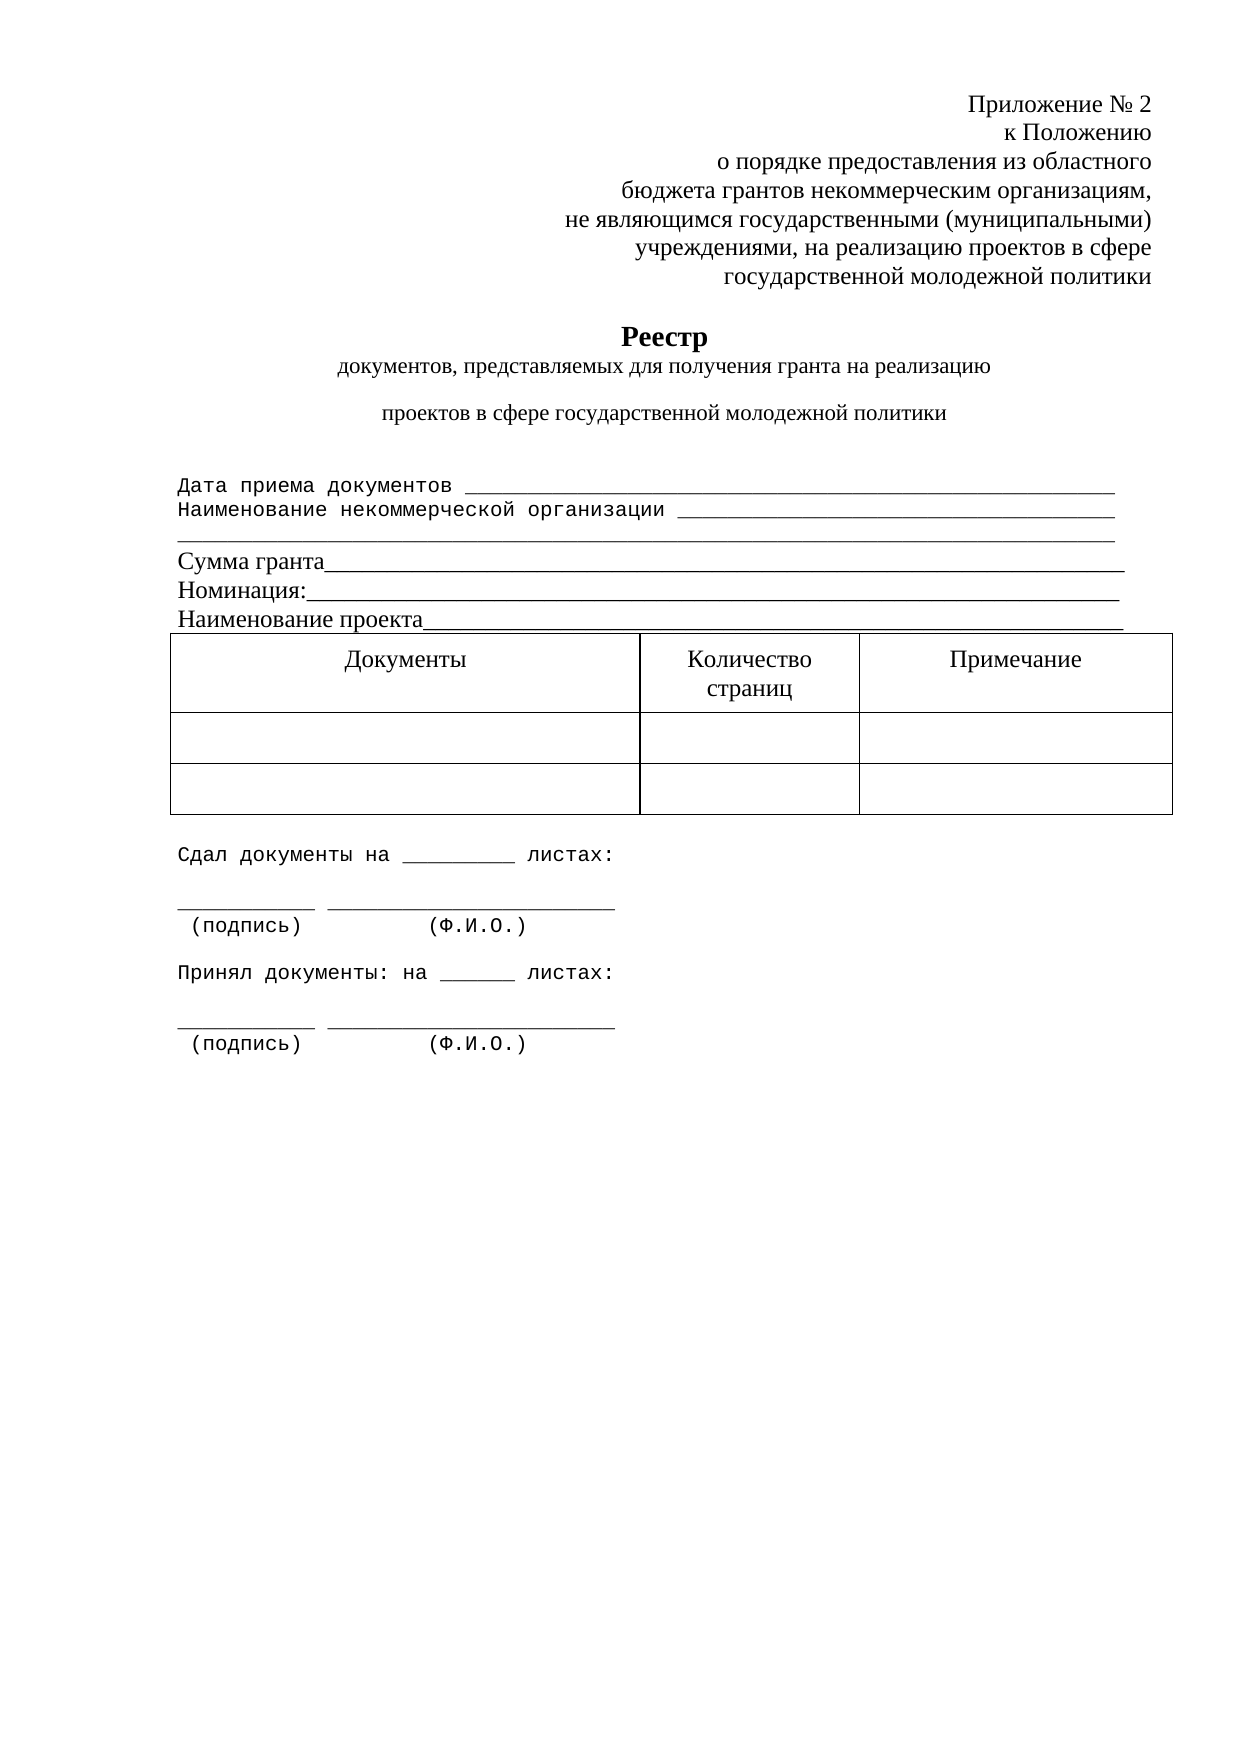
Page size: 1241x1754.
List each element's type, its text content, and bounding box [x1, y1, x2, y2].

text Наименование некоммерческой организации ___________________________________ [177, 499, 1152, 523]
table_cell [171, 764, 639, 814]
text к Положению [177, 117, 1152, 146]
text государственной молодежной политики [177, 261, 1152, 290]
table_header Примечание [860, 634, 1172, 712]
text бюджета грантов некоммерческим организациям, [177, 175, 1152, 204]
text учреждениями, на реализацию проектов в сфере [177, 232, 1152, 261]
text ___________ _______________________ [177, 891, 1152, 915]
text Номинация:_________________________________________________________________ [177, 575, 1152, 604]
text Сумма гранта________________________________________________________________ [177, 546, 1152, 575]
text документов, представляемых для получения гранта на реализацию [177, 352, 1152, 378]
table_header Документы [171, 634, 639, 712]
table_cell [860, 764, 1172, 814]
table_cell [641, 713, 859, 763]
text проектов в сфере государственной молодежной политики [177, 399, 1152, 426]
text Реестр [177, 319, 1152, 352]
text Сдал документы на _________ листах: [177, 844, 1152, 868]
text Принял документы: на ______ листах: [177, 962, 1152, 986]
text не являющимся государственными (муниципальными) [177, 204, 1152, 232]
text ___________ _______________________ [177, 1010, 1152, 1033]
table_cell [860, 713, 1172, 763]
table_cell [641, 764, 859, 814]
text Дата приема документов ____________________________________________________ [177, 475, 1152, 499]
text о порядке предоставления из областного [177, 146, 1152, 175]
text (подпись) (Ф.И.О.) [177, 915, 1152, 939]
table_cell [171, 713, 639, 763]
text ___________________________________________________________________________ [177, 523, 1152, 546]
table_header Количество страниц [641, 634, 859, 712]
text Приложение № 2 [177, 89, 1152, 117]
text (подпись) (Ф.И.О.) [177, 1033, 1152, 1057]
text Наименование проекта________________________________________________________ [177, 604, 1152, 632]
